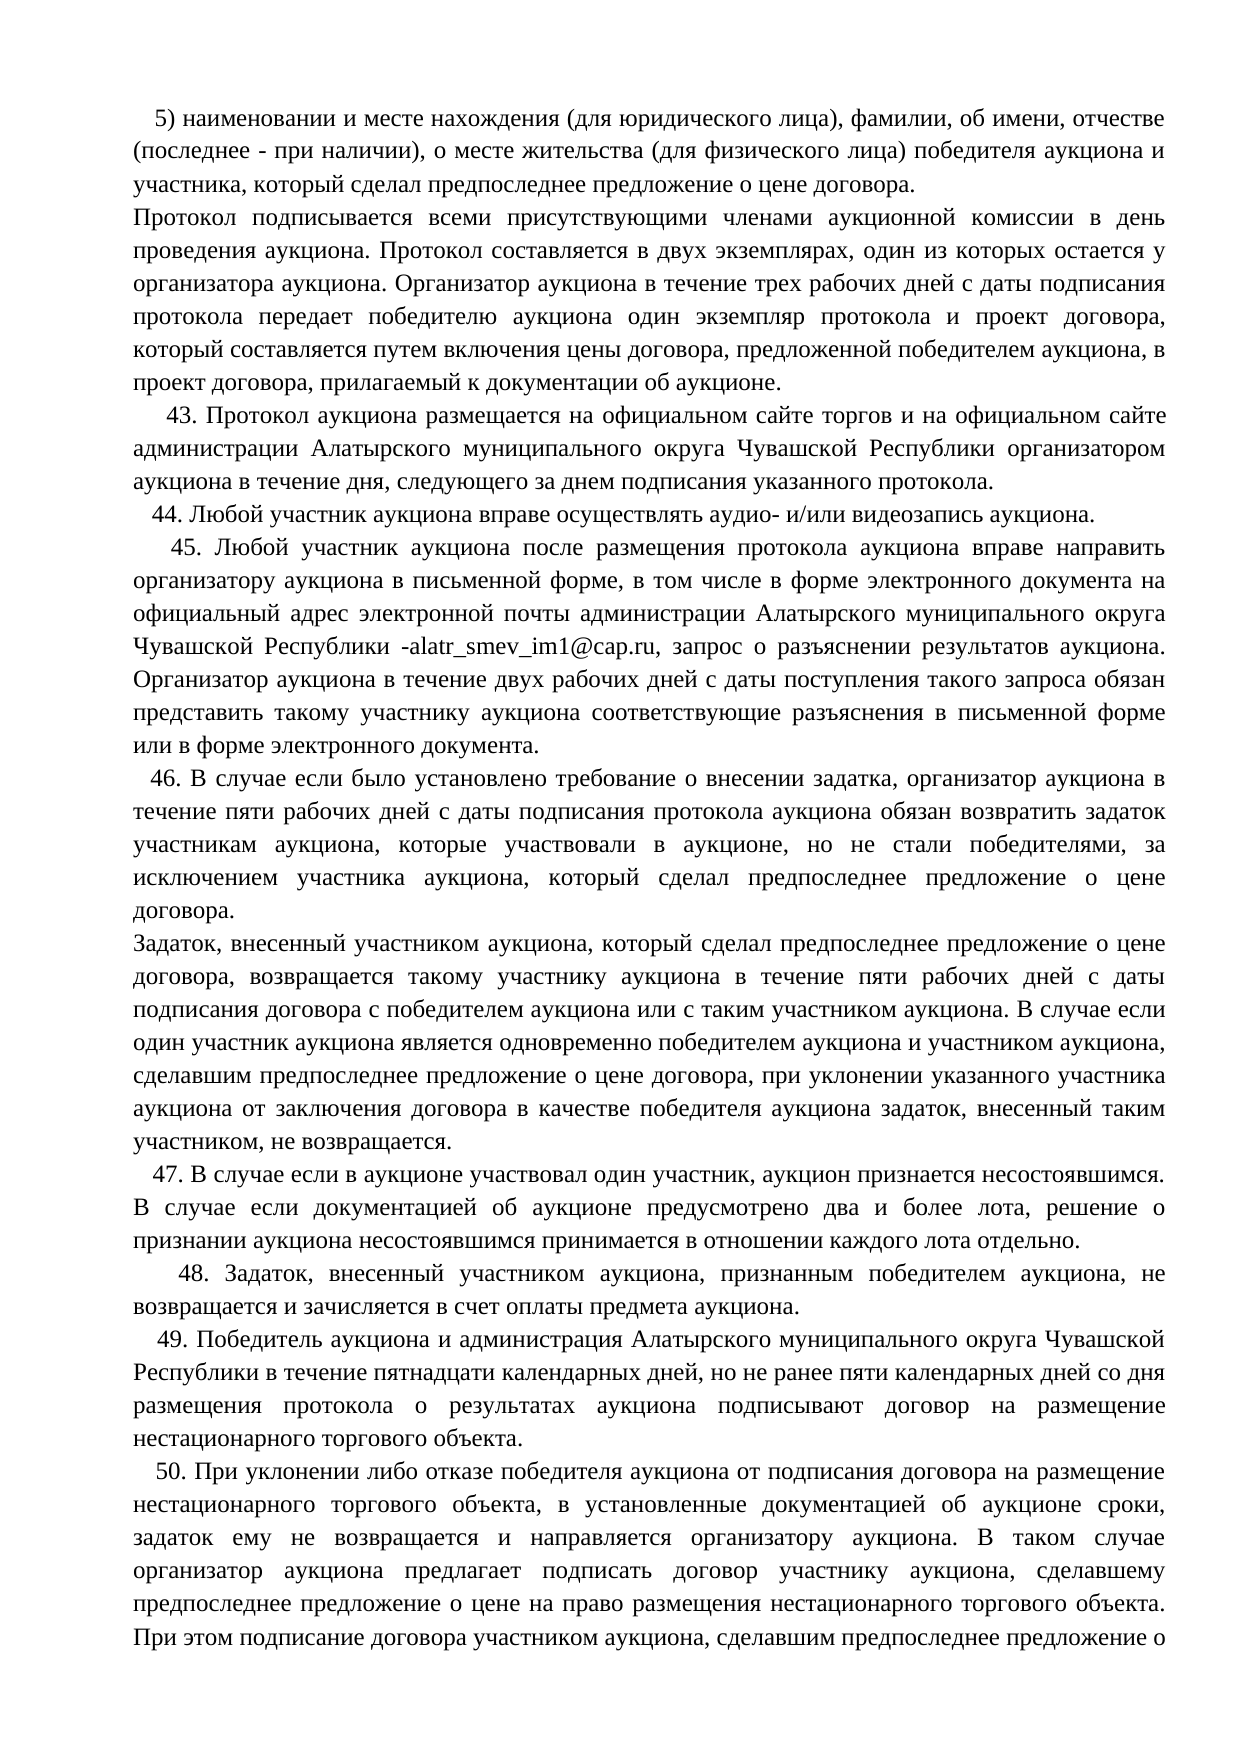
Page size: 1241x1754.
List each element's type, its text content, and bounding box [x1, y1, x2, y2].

text 48. Задаток, внесенный участником аукциона, признанным победителем аукциона, не возвращается и зачисляется в счет оплаты предмета аукциона. [133, 1258, 1167, 1320]
text 49. Победитель аукциона и администрация Алатырского муниципального округа Чувашской Республики в течение пятнадцати календарных дней, но не ранее пяти календарных дней со дня размещения протокола о результатах аукциона подписывают договор на размещение нестационарного торгового объекта. [133, 1324, 1167, 1452]
text 5) наименовании и месте нахождения (для юридического лица), фамилии, об имени, отчестве (последнее - при наличии), о месте жительства (для физического лица) победителя аукциона и участника, который сделал предпоследнее предложение о цене договора. [133, 103, 1167, 197]
text 44. Любой участник аукциона вправе осуществлять аудио- и/или видеозапись аукциона. [133, 499, 1167, 528]
text Протокол подписывается всеми присутствующими членами аукционной комиссии в день проведения аукциона. Протокол составляется в двух экземплярах, один из которых остается у организатора аукциона. Организатор аукциона в течение трех рабочих дней с даты подписания протокола передает победителю аукциона один экземпляр протокола и проект договора, который составляется путем включения цены договора, предложенной победителем аукциона, в проект договора, прилагаемый к документации об аукционе. [133, 202, 1167, 396]
text 47. В случае если в аукционе участвовал один участник, аукцион признается несостоявшимся. В случае если документацией об аукционе предусмотрено два и более лота, решение о признании аукциона несостоявшимся принимается в отношении каждого лота отдельно. [133, 1159, 1167, 1254]
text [133, 1456, 1167, 1650]
text 43. Протокол аукциона размещается на официальном сайте торгов и на официальном сайте администрации Алатырского муниципального округа Чувашской Республики организатором аукциона в течение дня, следующего за днем подписания указанного протокола. [133, 400, 1167, 494]
text 46. В случае если было установлено требование о внесении задатка, организатор аукциона в течение пяти рабочих дней с даты подписания протокола аукциона обязан возвратить задаток участникам аукциона, которые участвовали в аукционе, но не стали победителями, за исключением участника аукциона, который сделал предпоследнее предложение о цене договора. [133, 763, 1167, 924]
text 45. Любой участник аукциона после размещения протокола аукциона вправе направить организатору аукциона в письменной форме, в том числе в форме электронного документа на официальный адрес электронной почты администрации Алатырского муниципального округа Чувашской Республики -alatr_smev_im1@cap.ru, запрос о разъяснении результатов аукциона. Организатор аукциона в течение двух рабочих дней с даты поступления такого запроса обязан представить такому участнику аукциона соответствующие разъяснения в письменной форме или в форме электронного документа. [133, 532, 1167, 759]
text Задаток, внесенный участником аукциона, который сделал предпоследнее предложение о цене договора, возвращается такому участнику аукциона в течение пяти рабочих дней с даты подписания договора с победителем аукциона или с таким участником аукциона. В случае если один участник аукциона является одновременно победителем аукциона и участником аукциона, сделавшим предпоследнее предложение о цене договора, при уклонении указанного участника аукциона от заключения договора в качестве победителя аукциона задаток, внесенный таким участником, не возвращается. [133, 928, 1167, 1155]
